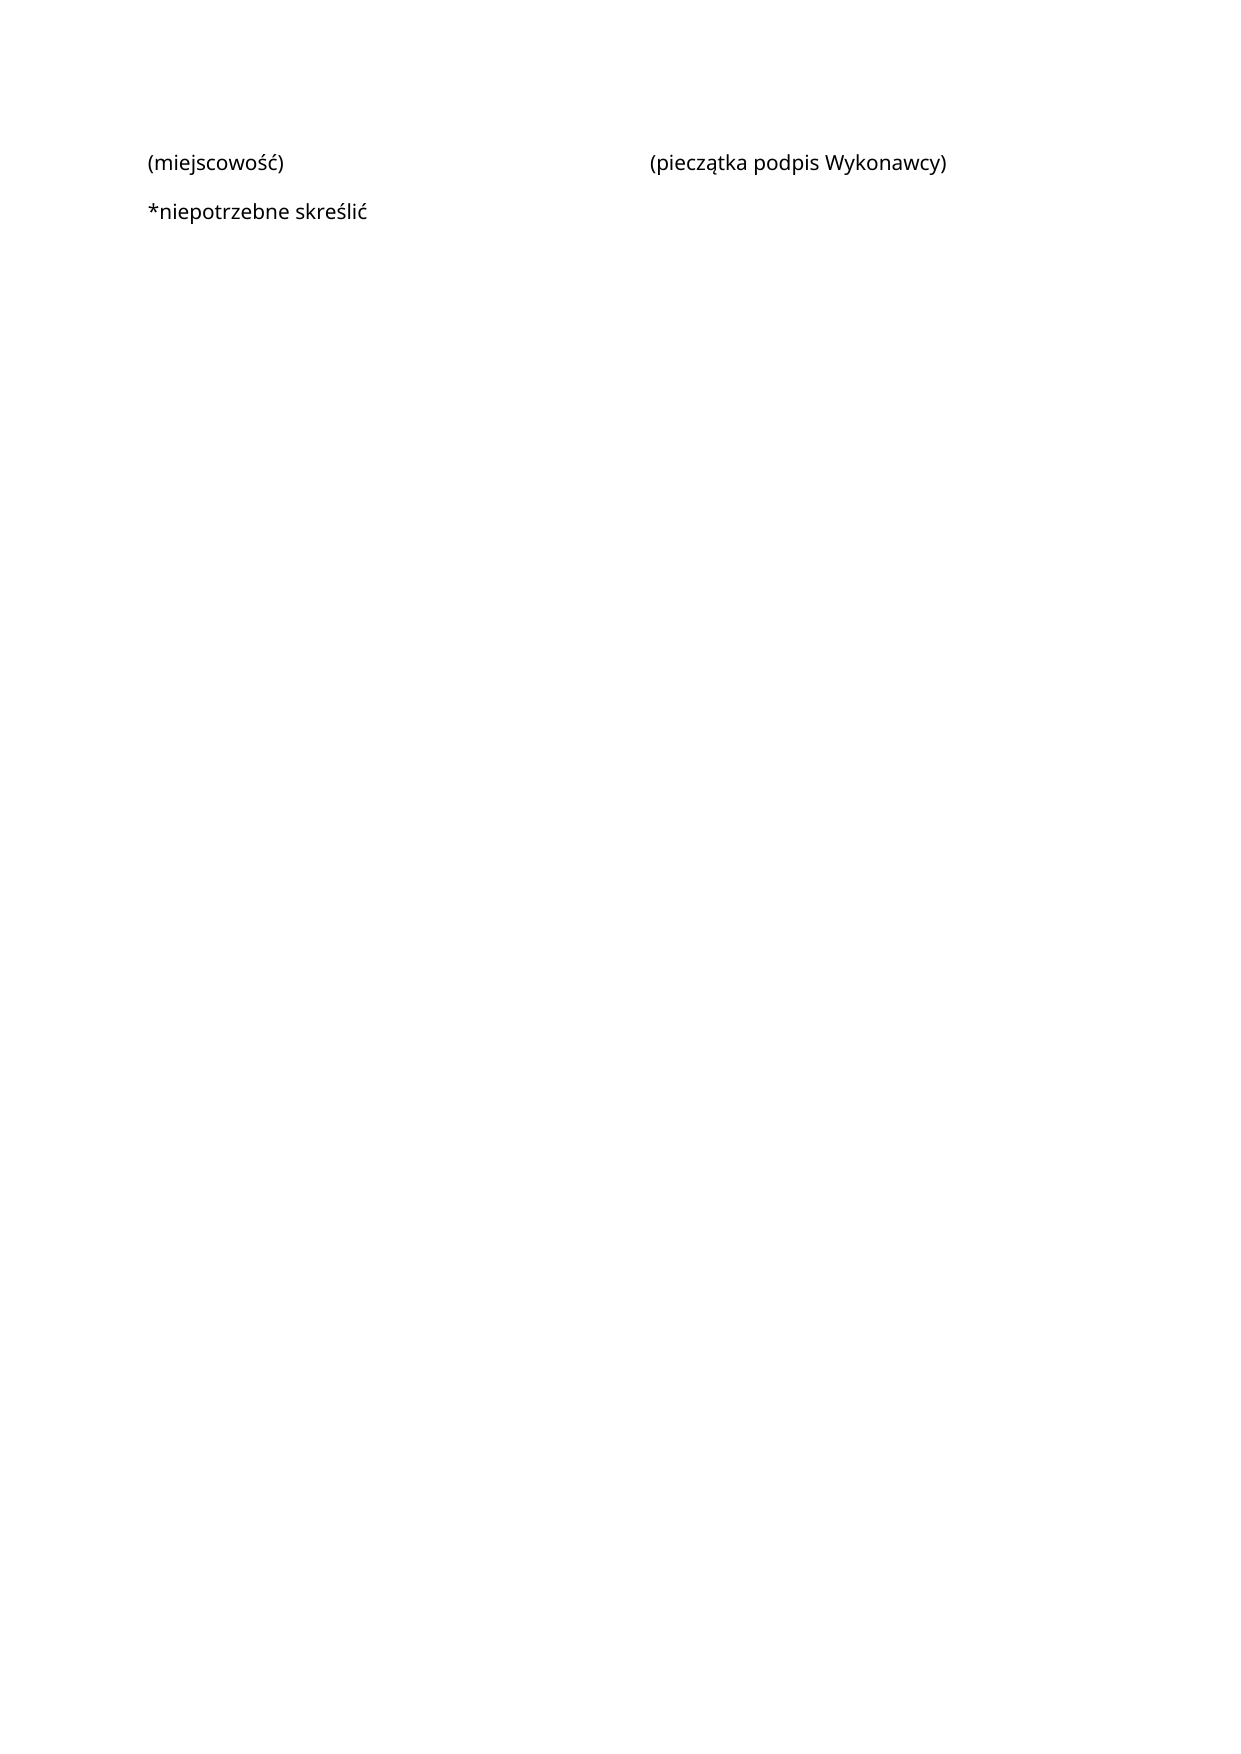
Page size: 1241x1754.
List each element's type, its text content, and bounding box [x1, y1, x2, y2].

text *niepotrzebne skreślić [148, 197, 1093, 225]
text (miejscowość) (pieczątka podpis Wykonawcy) [148, 148, 1093, 176]
